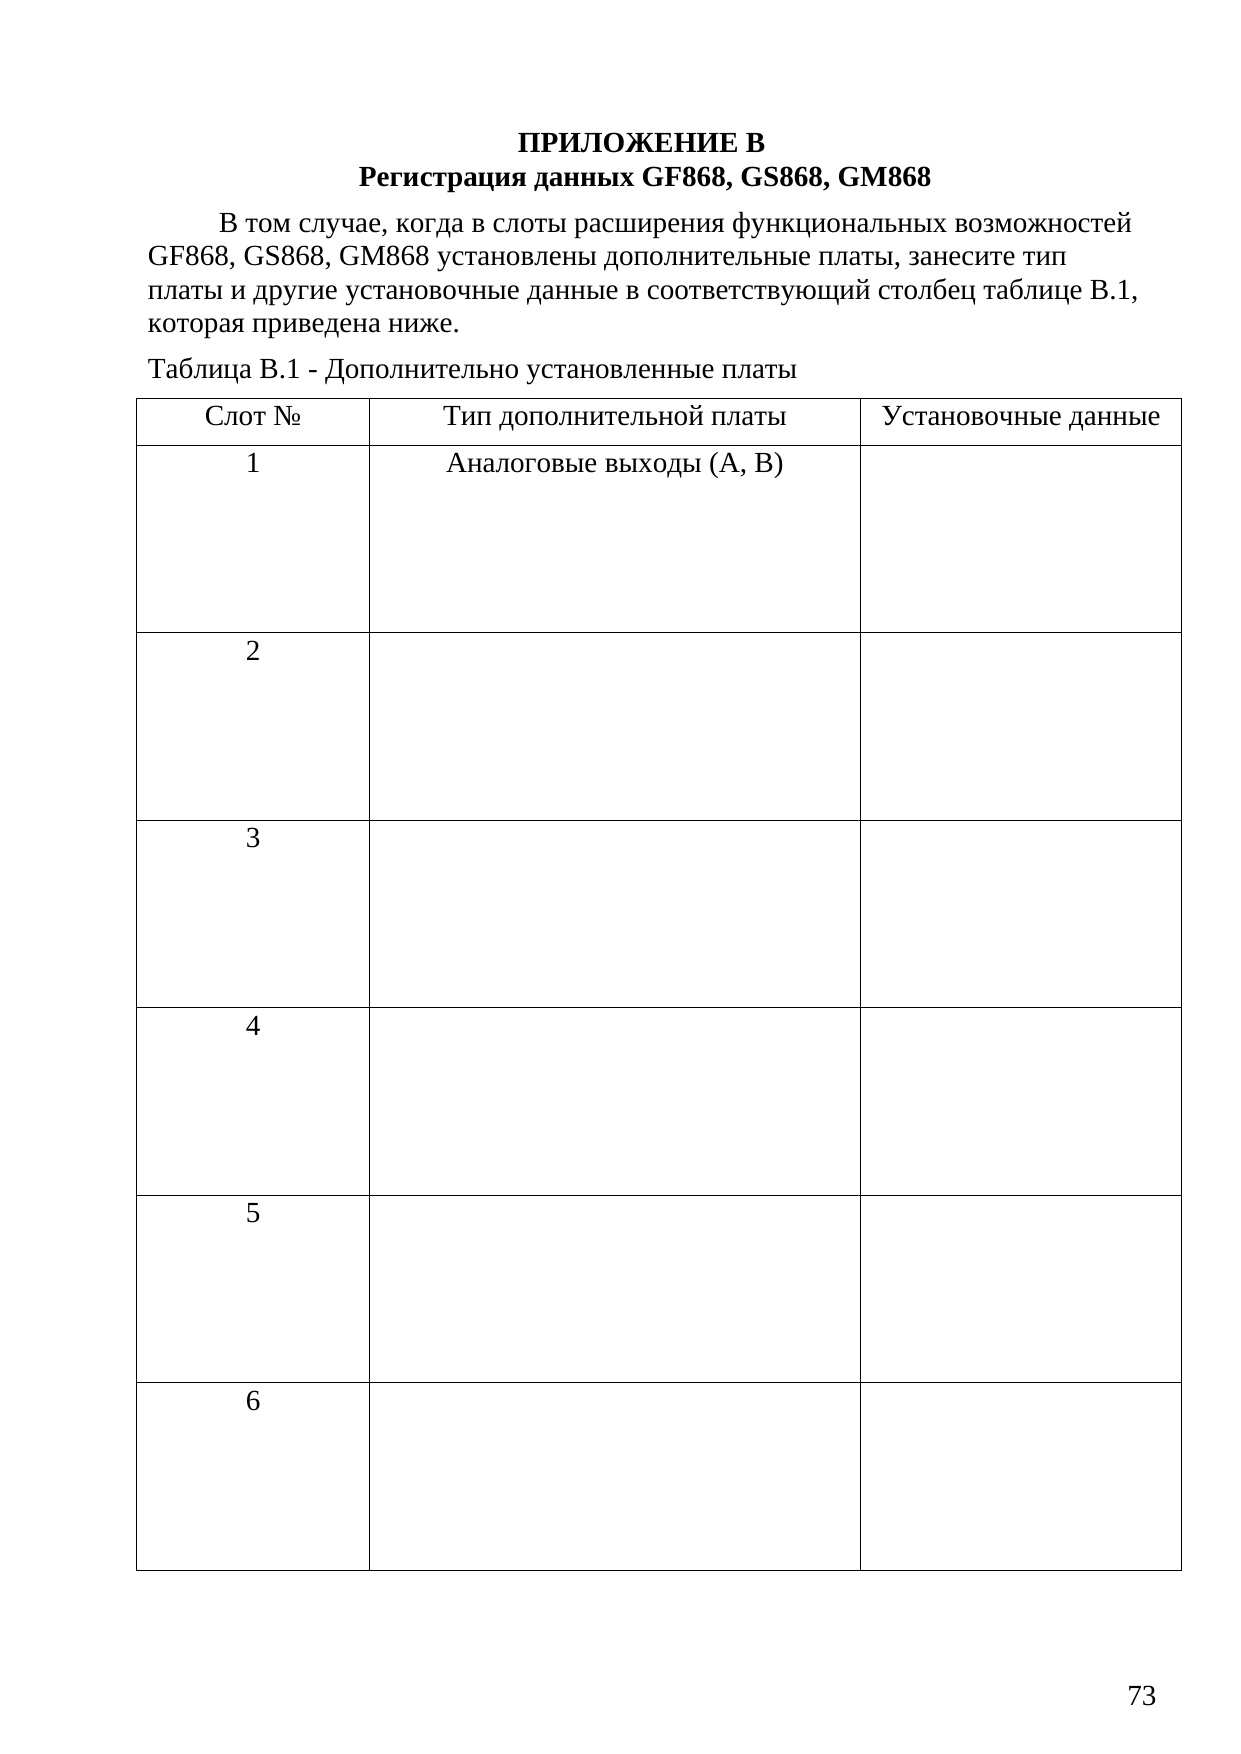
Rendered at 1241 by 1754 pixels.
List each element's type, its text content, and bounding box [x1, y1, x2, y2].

table_cell [861, 1196, 1181, 1382]
subtitle ПРИЛОЖЕНИЕ В Регистрация данных GF868, GS868, GM868 [148, 125, 1142, 192]
table_cell Аналоговые выходы (А, В) [370, 446, 860, 632]
text Таблица В.1 - Дополнительно установленные платы [148, 351, 1142, 385]
table_cell 2 [137, 633, 369, 819]
table_header Установочные данные [861, 399, 1181, 444]
table_cell [861, 821, 1181, 1007]
table_header Тип дополнительной платы [370, 399, 860, 444]
table_cell [861, 446, 1181, 632]
table_cell [370, 1008, 860, 1194]
table_cell 1 [137, 446, 369, 632]
table_cell [370, 633, 860, 819]
table_cell [370, 1196, 860, 1382]
table_cell 6 [137, 1383, 369, 1569]
table_cell 4 [137, 1008, 369, 1194]
table_cell [861, 1383, 1181, 1569]
table_cell [861, 633, 1181, 819]
table_cell 5 [137, 1196, 369, 1382]
table_header Слот № [137, 399, 369, 444]
table_cell [370, 821, 860, 1007]
table_cell 3 [137, 821, 369, 1007]
text В том случае, когда в слоты расширения функциональных возможностей GF868, GS868, GM868 установлены дополнительные платы, занесите тип платы и другие установочные данные в соответствующий столбец таблице В.1, которая приведена ниже. [148, 205, 1142, 339]
table_cell [370, 1383, 860, 1569]
table_cell [861, 1008, 1181, 1194]
